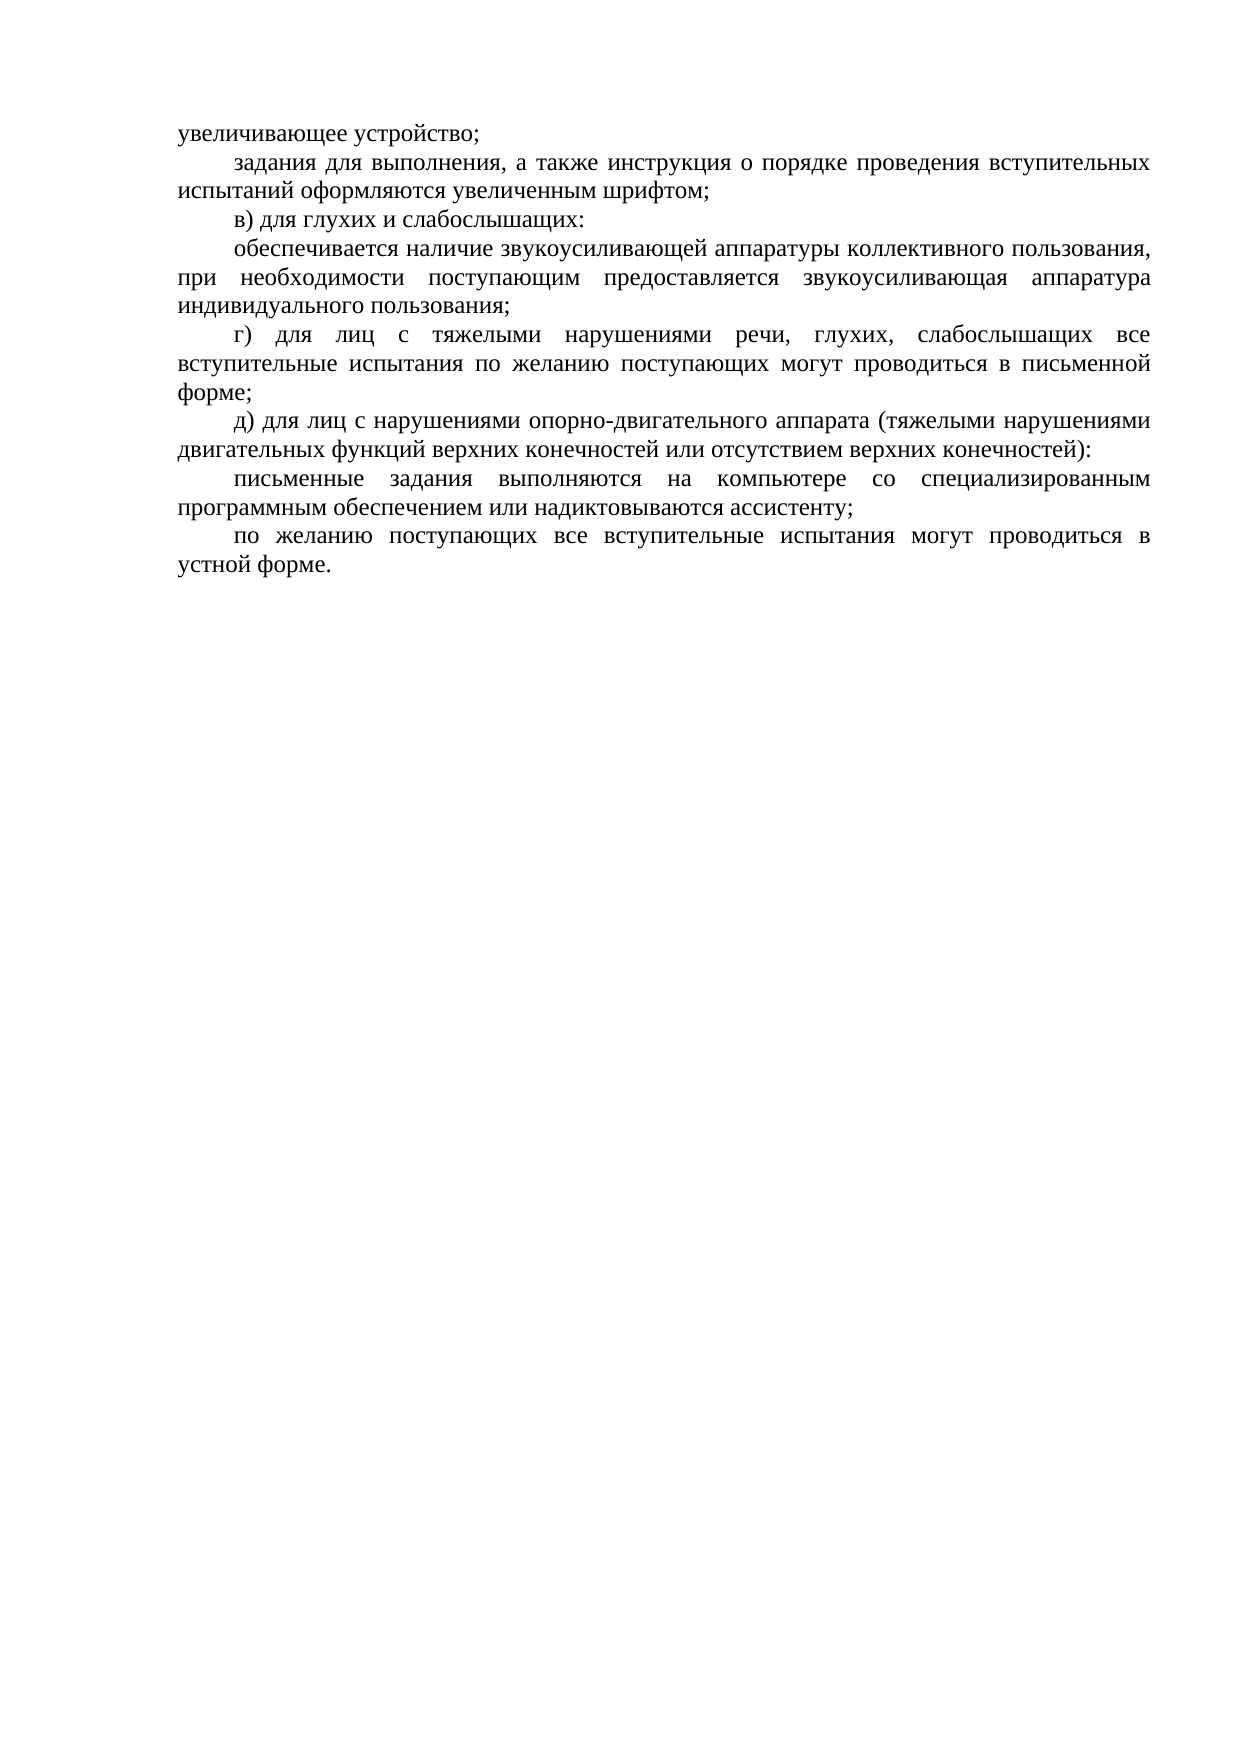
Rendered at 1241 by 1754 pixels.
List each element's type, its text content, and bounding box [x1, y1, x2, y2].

text письменные задания выполняются на компьютере со специализированным программным обеспечением или надиктовываются ассистенту; [177, 463, 1152, 521]
text задания для выполнения, а также инструкция о порядке проведения вступительных испытаний оформляются увеличенным шрифтом; [177, 147, 1152, 204]
text по желанию поступающих все вступительные испытания могут проводиться в устной форме. [177, 521, 1152, 578]
text обеспечивается наличие звукоусиливающей аппаратуры коллективного пользования, при необходимости поступающим предоставляется звукоусиливающая аппаратура индивидуального пользования; [177, 233, 1152, 319]
text в) для глухих и слабослышащих: [177, 204, 1152, 233]
text д) для лиц с нарушениями опорно-двигательного аппарата (тяжелыми нарушениями двигательных функций верхних конечностей или отсутствием верхних конечностей): [177, 406, 1152, 463]
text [177, 118, 1152, 147]
text г) для лиц с тяжелыми нарушениями речи, глухих, слабослышащих все вступительные испытания по желанию поступающих могут проводиться в письменной форме; [177, 319, 1152, 406]
